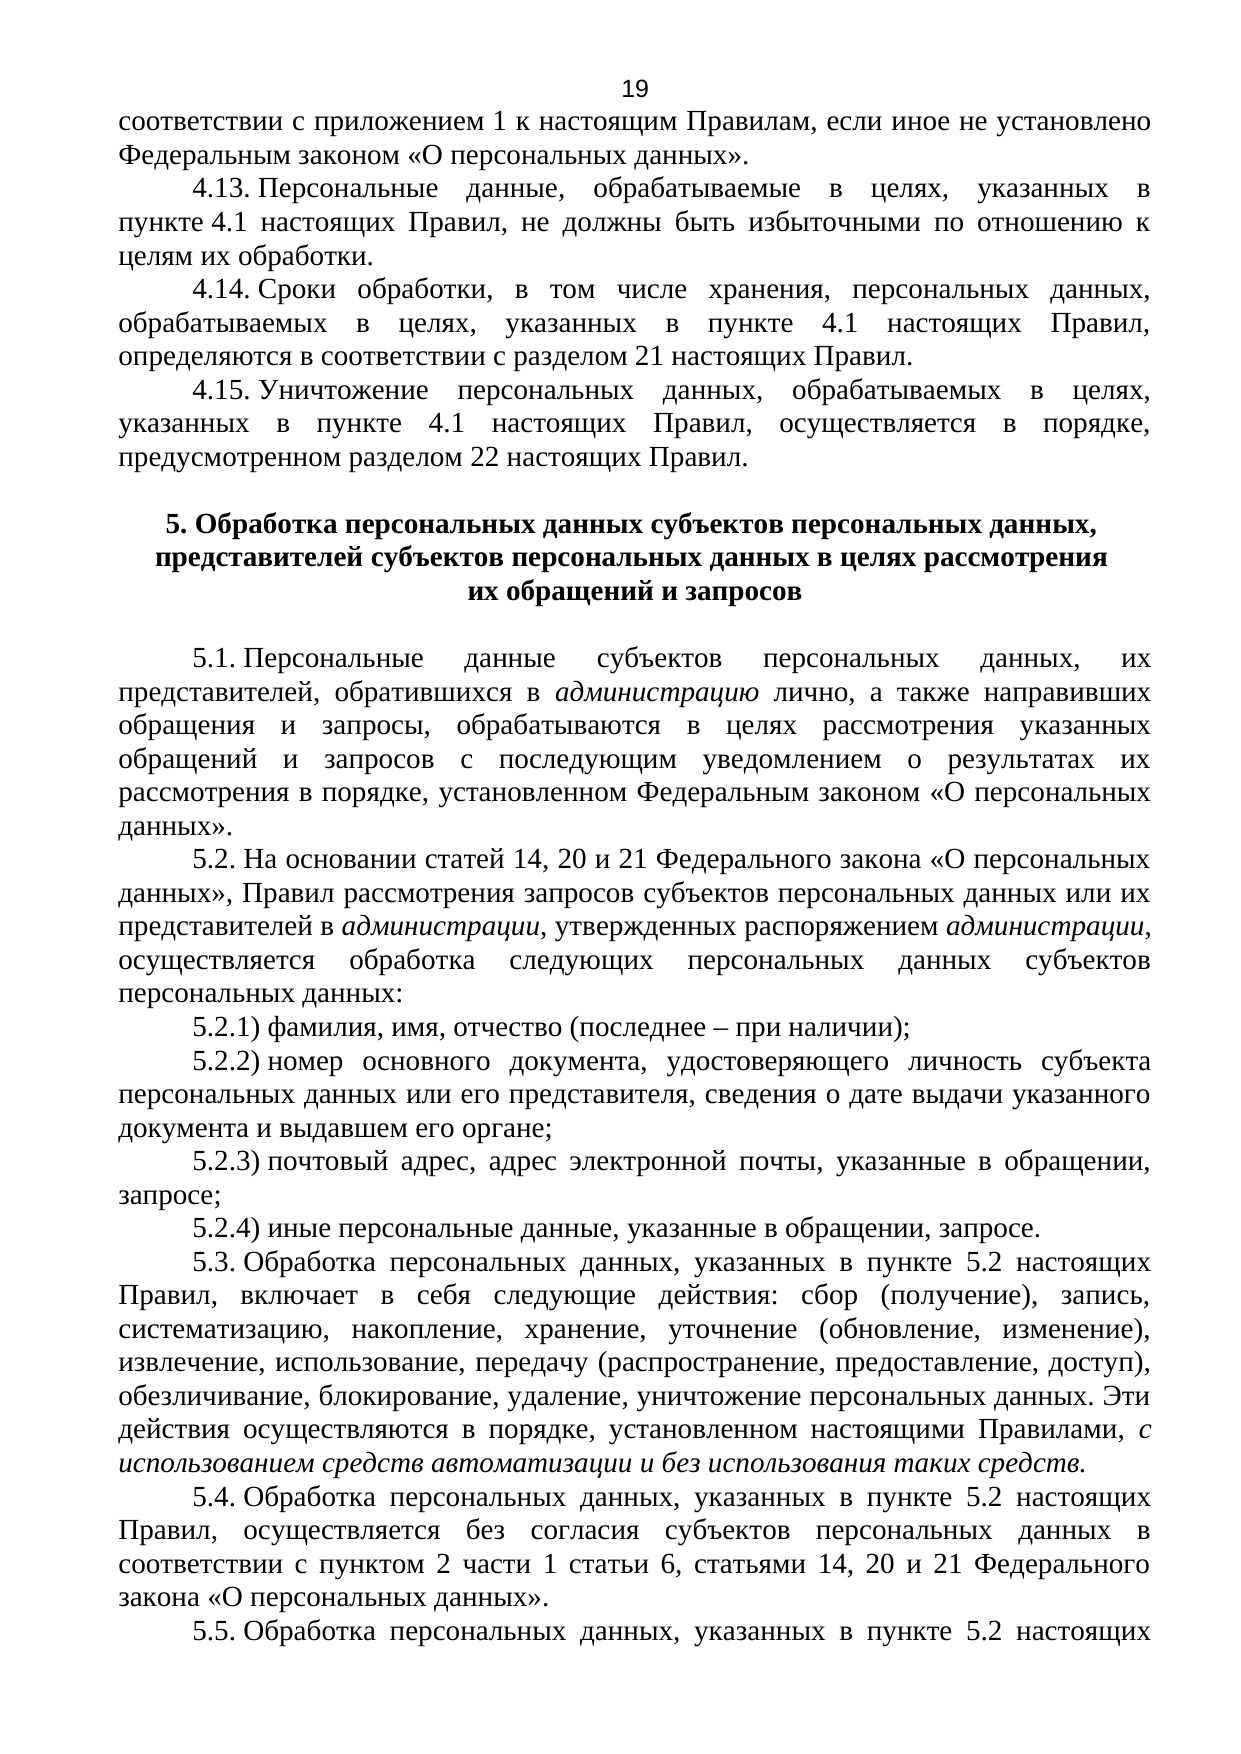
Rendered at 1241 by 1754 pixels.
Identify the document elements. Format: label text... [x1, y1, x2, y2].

text 5.3. Обработка персональных данных, указанных в пункте 5.2 настоящих Правил, включает в себя следующие действия: сбор (получение), запись, систематизацию, накопление, хранение, уточнение (обновление, изменение), извлечение, использование, передачу (распространение, предоставление, доступ), обезличивание, блокирование, удаление, уничтожение персональных данных. Эти действия осуществляются в порядке, установленном настоящими Правилами, с использованием средств автоматизации и без использования таких средств. [118, 1244, 1152, 1479]
text 5.2.3) почтовый адрес, адрес электронной почты, указанные в обращении, запросе; [118, 1143, 1152, 1210]
text 4.15. Уничтожение персональных данных, обрабатываемых в целях, указанных в пункте 4.1 настоящих Правил, осуществляется в порядке, предусмотренном разделом 22 настоящих Правил. [118, 372, 1152, 472]
text 4.14. Сроки обработки, в том числе хранения, персональных данных, обрабатываемых в целях, указанных в пункте 4.1 настоящих Правил, определяются в соответствии с разделом 21 настоящих Правил. [118, 271, 1152, 372]
text 5.2.1) фамилия, имя, отчество (последнее – при наличии); [118, 1009, 1152, 1043]
text 5.4. Обработка персональных данных, указанных в пункте 5.2 настоящих Правил, осуществляется без согласия субъектов персональных данных в соответствии с пунктом 2 части 1 статьи 6, статьями 14, 20 и 21 Федерального закона «О персональных данных». [118, 1479, 1152, 1613]
text 5.2.2) номер основного документа, удостоверяющего личность субъекта персональных данных или его представителя, сведения о дате выдачи указанного документа и выдавшем его органе; [118, 1043, 1152, 1143]
text 5.1. Персональные данные субъектов персональных данных, их представителей, обратившихся в администрацию лично, а также направивших обращения и запросы, обрабатываются в целях рассмотрения указанных обращений и запросов с последующим уведомлением о результатах их рассмотрения в порядке, установленном Федеральным законом «О персональных данных». [118, 640, 1152, 841]
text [118, 1613, 1152, 1646]
text 5.2. На основании статей 14, 20 и 21 Федерального закона «О персональных данных», Правил рассмотрения запросов субъектов персональных данных или их представителей в администрации, утвержденных распоряжением администрации, осуществляется обработка следующих персональных данных субъектов персональных данных: [118, 841, 1152, 1009]
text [118, 103, 1152, 171]
subtitle 5. Обработка персональных данных субъектов персональных данных, представителей субъектов персональных данных в целях рассмотрения их обращений и запросов [118, 506, 1152, 607]
text 5.2.4) иные персональные данные, указанные в обращении, запросе. [118, 1210, 1152, 1244]
text 4.13. Персональные данные, обрабатываемые в целях, указанных в пункте 4.1 настоящих Правил, не должны быть избыточными по отношению к целям их обработки. [118, 171, 1152, 271]
